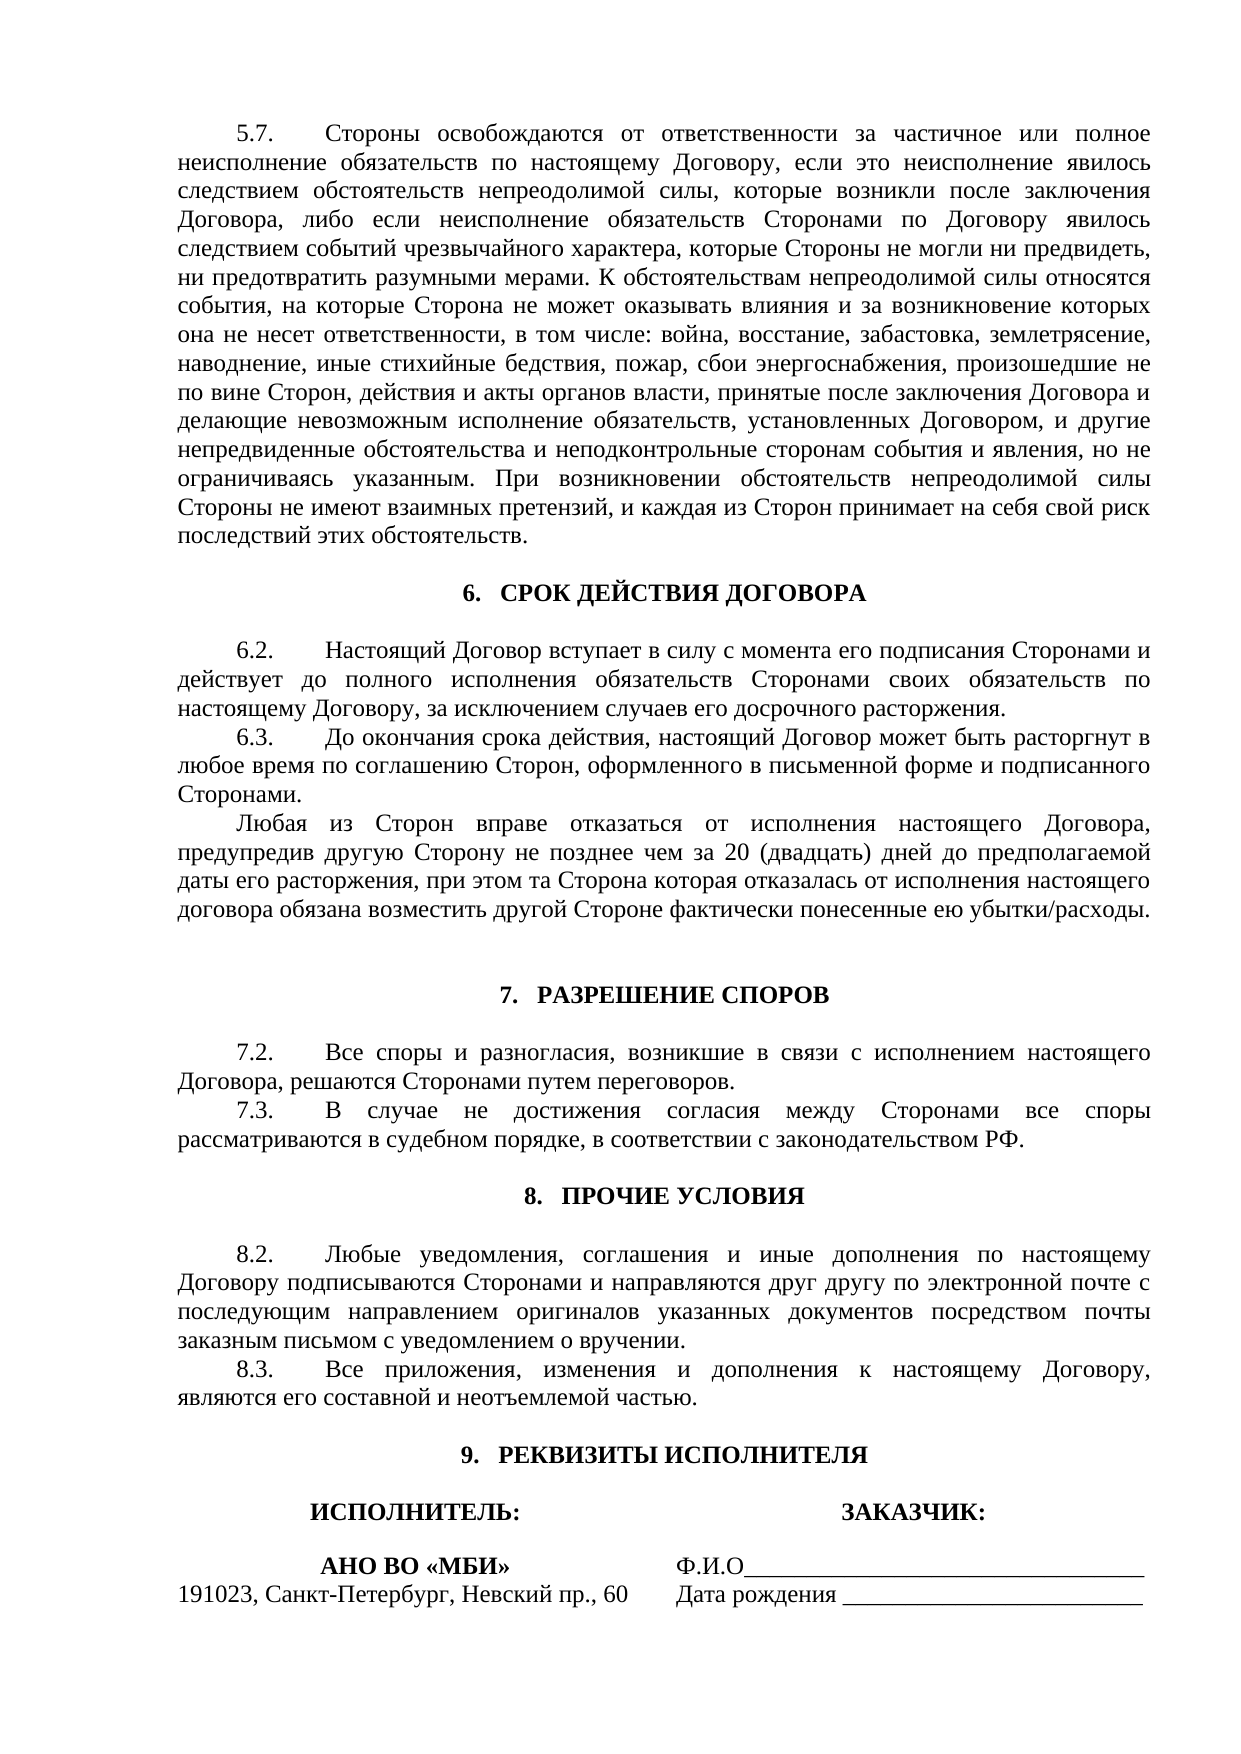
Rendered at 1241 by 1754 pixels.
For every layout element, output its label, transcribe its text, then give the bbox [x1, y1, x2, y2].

list РАЗРЕШЕНИЕ СПОРОВ [177, 980, 1152, 1009]
text Любая из Сторон вправе отказаться от исполнения настоящего Договора, предупредив другую Сторону не позднее чем за 20 (двадцать) дней до предполагаемой даты его расторжения, при этом та Сторона которая отказалась от исполнения настоящего договора обязана возместить другой Стороне фактически понесенные ею убытки/расходы. [177, 808, 1152, 951]
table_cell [665, 1551, 1163, 1608]
list СРОК ДЕЙСТВИЯ ДОГОВОРА [177, 578, 1152, 607]
table_header ИСПОЛНИТЕЛЬ: [166, 1498, 664, 1551]
table_header ЗАКАЗЧИК: [665, 1498, 1163, 1551]
list Все приложения, изменения и дополнения к настоящему Договору, являются его составной и неотъемлемой частью. [177, 1354, 1152, 1411]
list Все споры и разногласия, возникшие в связи с исполнением настоящего Договора, решаются Сторонами путем переговоров. [177, 1037, 1152, 1095]
list До окончания срока действия, настоящий Договор может быть расторгнут в любое время по соглашению Сторон, оформленного в письменной форме и подписанного Сторонами. [177, 722, 1152, 808]
list Настоящий Договор вступает в силу с момента его подписания Сторонами и действует до полного исполнения обязательств Сторонами своих обязательств по настоящему Договору, за исключением случаев его досрочного расторжения. [177, 636, 1152, 722]
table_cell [166, 1551, 664, 1608]
list Любые уведомления, соглашения и иные дополнения по настоящему Договору подписываются Сторонами и направляются друг другу по электронной почте с последующим направлением оригиналов указанных документов посредством почты заказным письмом с уведомлением о вручении. [177, 1239, 1152, 1354]
list РЕКВИЗИТЫ ИСПОЛНИТЕЛЯ [177, 1440, 1152, 1469]
list Стороны освобождаются от ответственности за частичное или полное неисполнение обязательств по настоящему Договору, если это неисполнение явилось следствием обстоятельств непреодолимой силы, которые возникли после заключения Договора, либо если неисполнение обязательств Сторонами по Договору явилось следствием событий чрезвычайного характера, которые Стороны не могли ни предвидеть, ни предотвратить разумными мерами. К обстоятельствам непреодолимой силы относятся события, на которые Сторона не может оказывать влияния и за возникновение которых она не несет ответственности, в том числе: война, восстание, забастовка, землетрясение, наводнение, иные стихийные бедствия, пожар, сбои энергоснабжения, произошедшие не по вине Сторон, действия и акты органов власти, принятые после заключения Договора и делающие невозможным исполнение обязательств, установленных Договором, и другие непредвиденные обстоятельства и неподконтрольные сторонам события и явления, но не ограничиваясь указанным. При возникновении обстоятельств непреодолимой силы Стороны не имеют взаимных претензий, и каждая из Сторон принимает на себя свой риск последствий этих обстоятельств. [177, 118, 1152, 549]
list ПРОЧИЕ УСЛОВИЯ [177, 1181, 1152, 1210]
list В случае не достижения согласия между Сторонами все споры рассматриваются в судебном порядке, в соответствии с законодательством РФ. [177, 1095, 1152, 1152]
